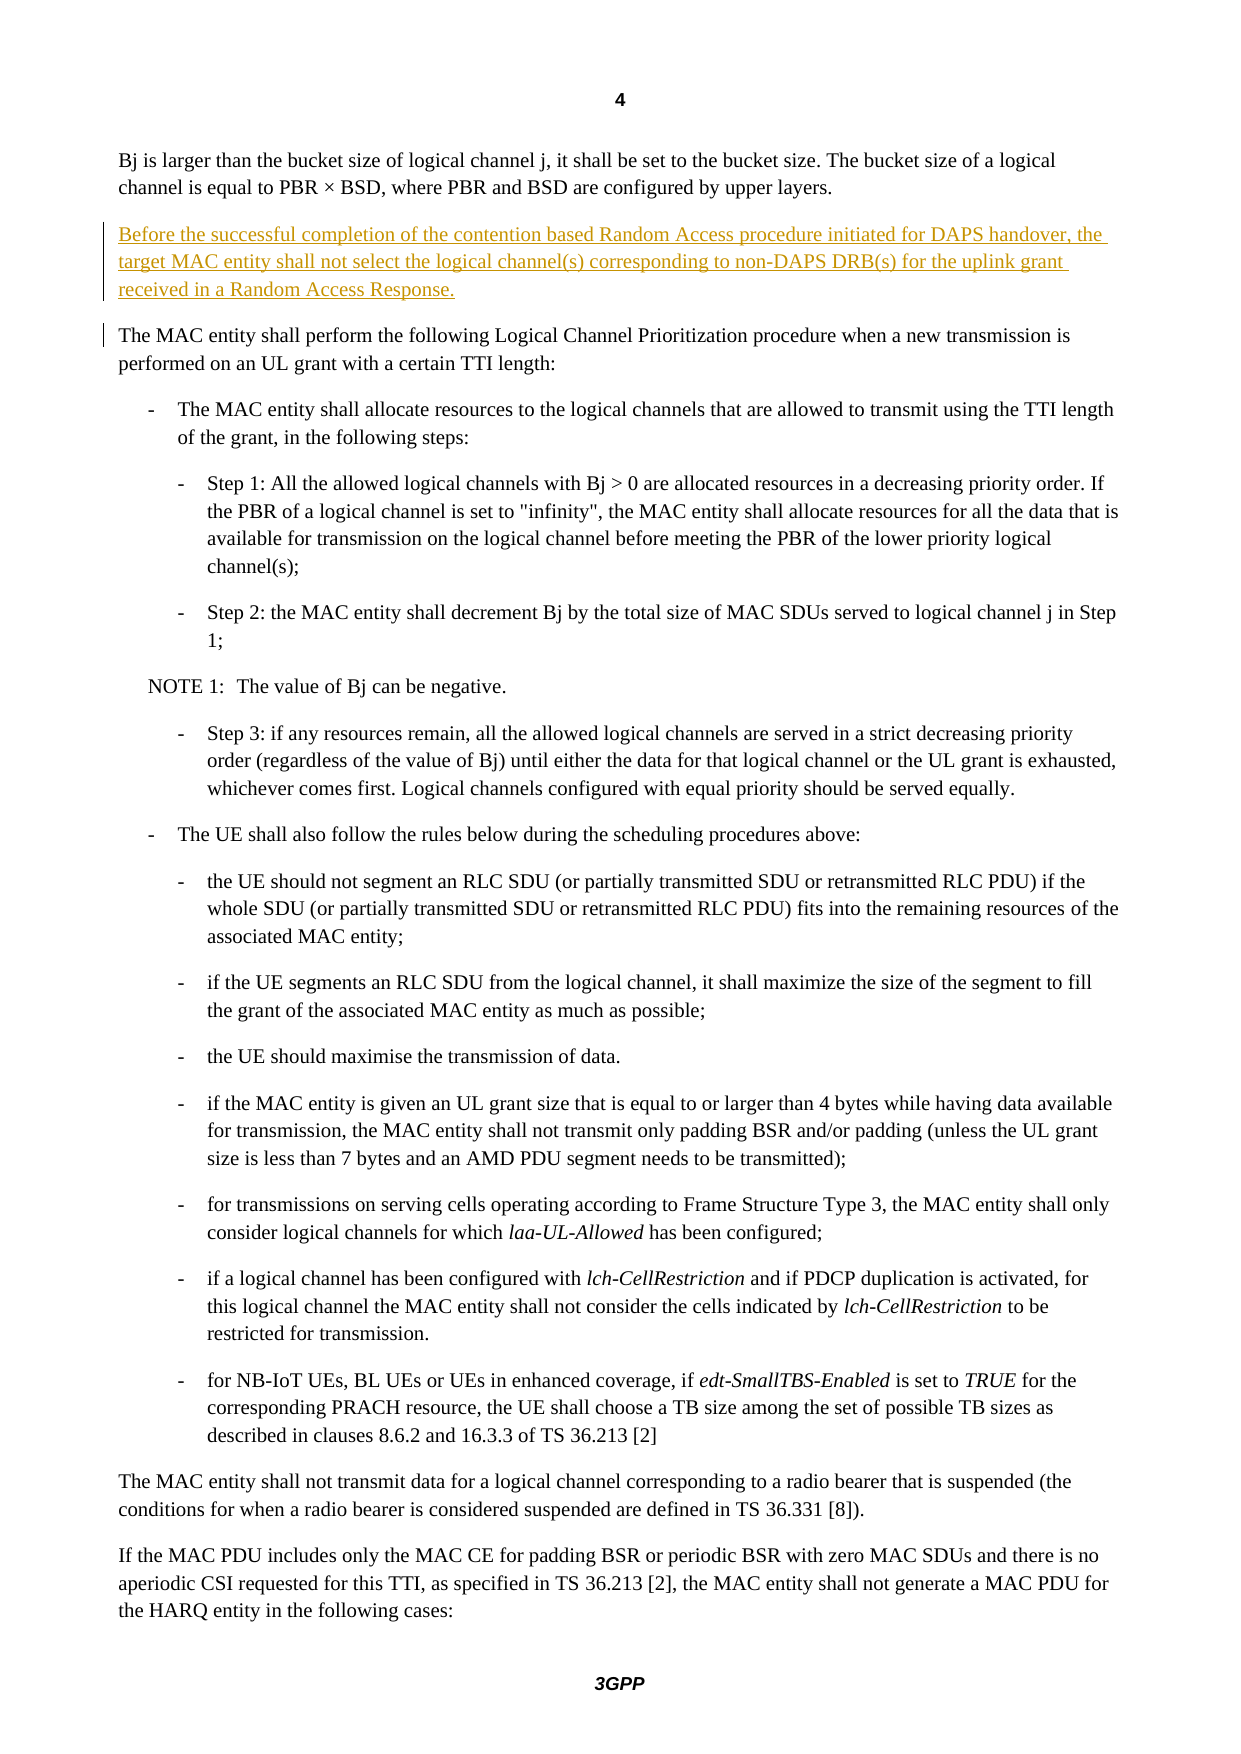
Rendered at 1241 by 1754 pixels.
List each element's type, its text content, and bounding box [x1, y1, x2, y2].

text - The UE shall also follow the rules below during the scheduling procedures above: [148, 822, 1122, 846]
text - for NB-IoT UEs, BL UEs or UEs in enhanced coverage, if edt-SmallTBS-Enabled is set to TRUE for the corresponding PRACH resource, the UE shall choose a TB size among the set of possible TB sizes as described in clauses 8.6.2 and 16.3.3 of TS 36.213 [2] [177, 1367, 1122, 1447]
text - Step 2: the MAC entity shall decrement Bj by the total size of MAC SDUs served to logical channel j in Step 1; [177, 600, 1122, 652]
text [118, 148, 1122, 199]
text If the MAC PDU includes only the MAC CE for padding BSR or periodic BSR with zero MAC SDUs and there is no aperiodic CSI requested for this TTI, as specified in TS 36.213 [2], the MAC entity shall not generate a MAC PDU for the HARQ entity in the following cases: [118, 1543, 1122, 1622]
text - if a logical channel has been configured with lch-CellRestriction and if PDCP duplication is activated, for this logical channel the MAC entity shall not consider the cells indicated by lch-CellRestriction to be restricted for transmission. [177, 1266, 1122, 1345]
text The MAC entity shall not transmit data for a logical channel corresponding to a radio bearer that is suspended (the conditions for when a radio bearer is considered suspended are defined in TS 36.331 [8]). [118, 1469, 1122, 1521]
text - if the MAC entity is given an UL grant size that is equal to or larger than 4 bytes while having data available for transmission, the MAC entity shall not transmit only padding BSR and/or padding (unless the UL grant size is less than 7 bytes and an AMD PDU segment needs to be transmitted); [177, 1090, 1122, 1170]
text - for transmissions on serving cells operating according to Frame Structure Type 3, the MAC entity shall only consider logical channels for which laa-UL-Allowed has been configured; [177, 1192, 1122, 1244]
text - if the UE segments an RLC SDU from the logical channel, it shall maximize the size of the segment to fill the grant of the associated MAC entity as much as possible; [177, 970, 1122, 1022]
text - the UE should maximise the transmission of data. [177, 1044, 1122, 1068]
text NOTE 1: The value of Bj can be negative. [148, 674, 1122, 698]
text - the UE should not segment an RLC SDU (or partially transmitted SDU or retransmitted RLC PDU) if the whole SDU (or partially transmitted SDU or retransmitted RLC PDU) fits into the remaining resources of the associated MAC entity; [177, 868, 1122, 948]
text The MAC entity shall perform the following Logical Channel Prioritization procedure when a new transmission is performed on an UL grant with a certain TTI length: [118, 323, 1122, 375]
text - Step 1: All the allowed logical channels with Bj > 0 are allocated resources in a decreasing priority order. If the PBR of a logical channel is set to "infinity", the MAC entity shall allocate resources for all the data that is available for transmission on the logical channel before meeting the PBR of the lower priority logical channel(s); [177, 471, 1122, 578]
text - The MAC entity shall allocate resources to the logical channels that are allowed to transmit using the TTI length of the grant, in the following steps: [148, 397, 1122, 449]
text - Step 3: if any resources remain, all the allowed logical channels are served in a strict decreasing priority order (regardless of the value of Bj) until either the data for that logical channel or the UL grant is exhausted, whichever comes first. Logical channels configured with equal priority should be served equally. [177, 721, 1122, 800]
